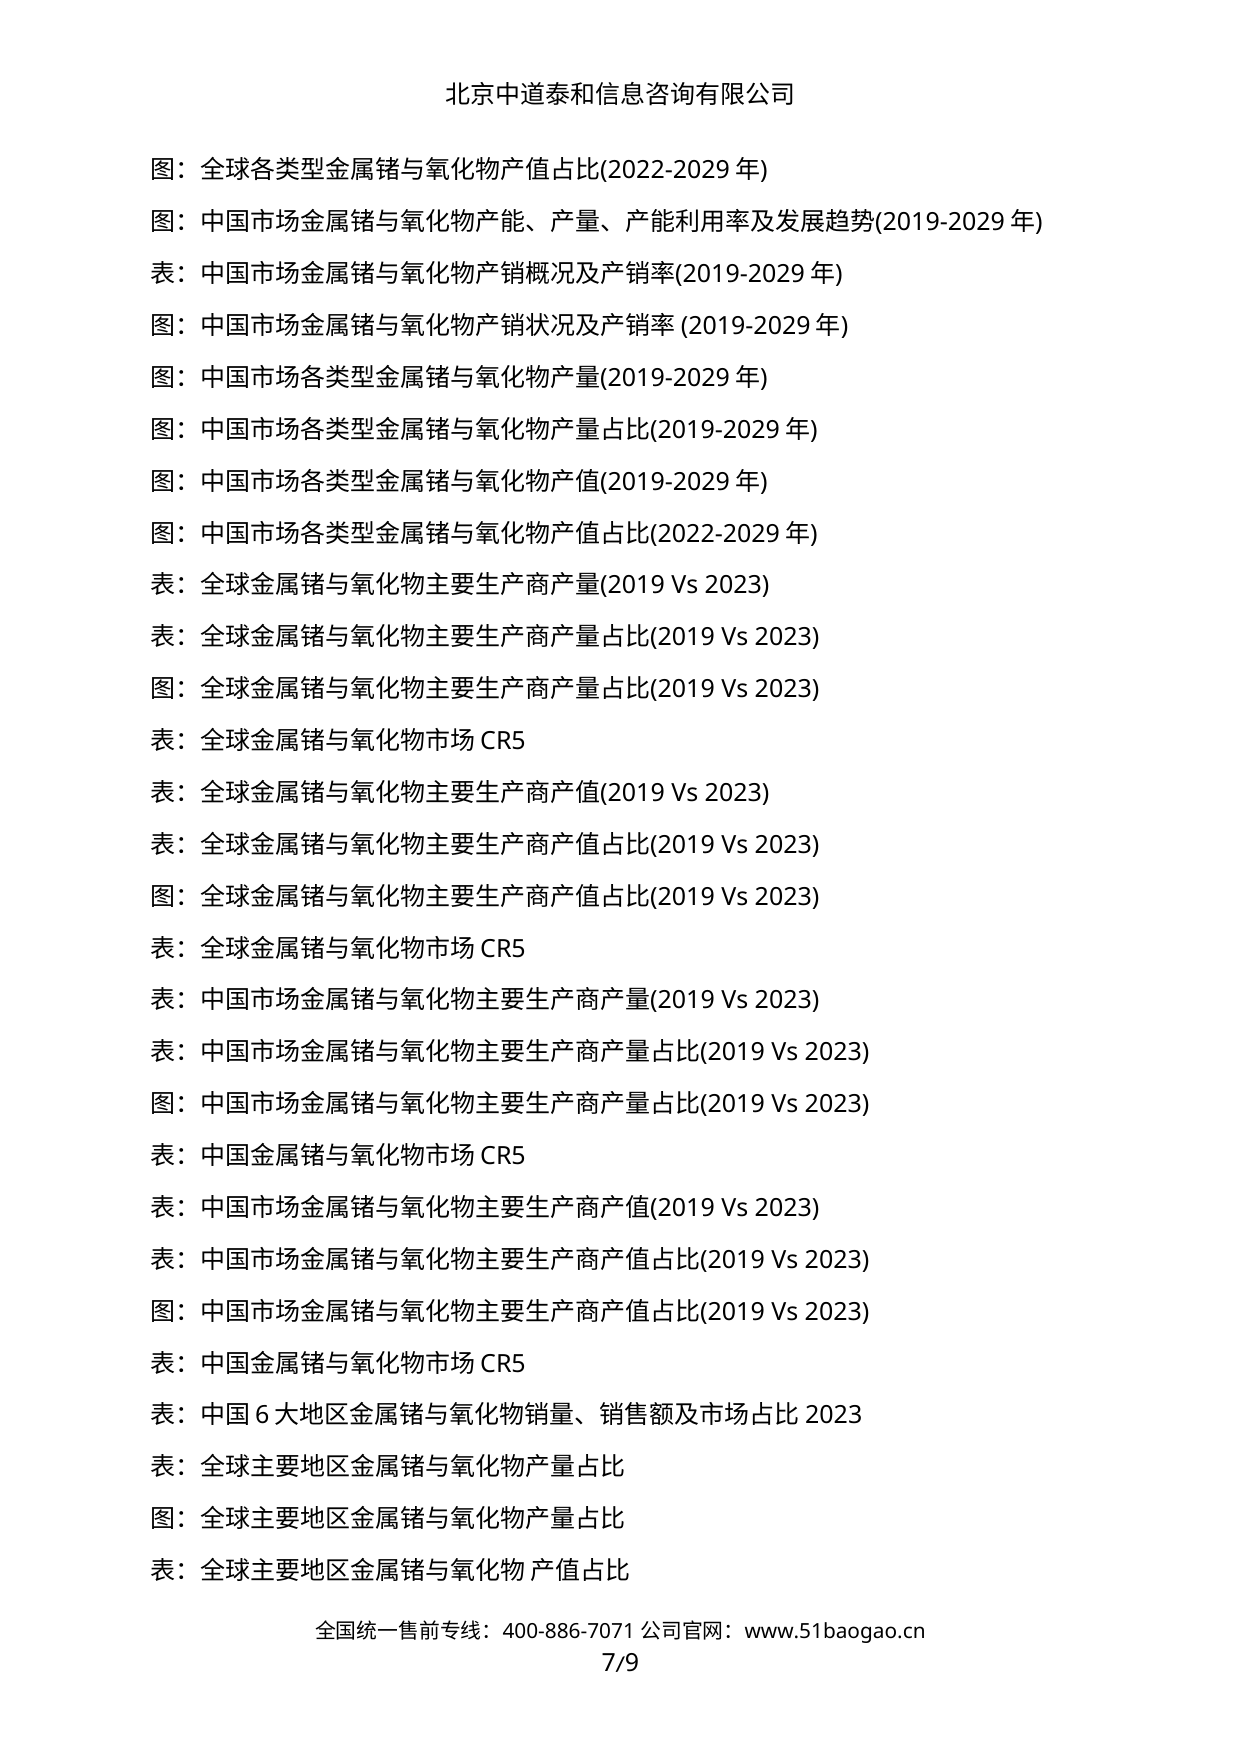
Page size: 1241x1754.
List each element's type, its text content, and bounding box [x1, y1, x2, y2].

text 表：中国6大地区金属锗与氧化物销量、销售额及市场占比 2023 [150, 1395, 1090, 1431]
text 表：全球主要地区金属锗与氧化物 产值占比 [150, 1551, 1090, 1587]
text 表：全球金属锗与氧化物主要生产商产量(2019 Vs 2023) [150, 565, 1090, 601]
text 表：全球金属锗与氧化物市场CR5 [150, 928, 1090, 964]
text 表：全球金属锗与氧化物主要生产商产值占比(2019 Vs 2023) [150, 824, 1090, 861]
text 图：中国市场金属锗与氧化物产销状况及产销率 (2019-2029年) [150, 306, 1090, 342]
text 图：中国市场各类型金属锗与氧化物产量占比(2019-2029年) [150, 409, 1090, 446]
text 图：全球各类型金属锗与氧化物产值占比(2022-2029年) [150, 150, 1090, 186]
text 表：全球金属锗与氧化物主要生产商产值(2019 Vs 2023) [150, 772, 1090, 809]
text 表：中国市场金属锗与氧化物主要生产商产量占比(2019 Vs 2023) [150, 1032, 1090, 1068]
text 表：中国市场金属锗与氧化物产销概况及产销率(2019-2029年) [150, 254, 1090, 290]
text 图：中国市场各类型金属锗与氧化物产量(2019-2029年) [150, 357, 1090, 394]
text 表：中国市场金属锗与氧化物主要生产商产值占比(2019 Vs 2023) [150, 1239, 1090, 1276]
text 图：中国市场各类型金属锗与氧化物产值占比(2022-2029年) [150, 513, 1090, 549]
text 图：中国市场金属锗与氧化物主要生产商产值占比(2019 Vs 2023) [150, 1291, 1090, 1327]
text 表：中国市场金属锗与氧化物主要生产商产量(2019 Vs 2023) [150, 980, 1090, 1016]
text 图：全球金属锗与氧化物主要生产商产值占比(2019 Vs 2023) [150, 876, 1090, 912]
text 表：全球主要地区金属锗与氧化物产量占比 [150, 1447, 1090, 1483]
text 表：全球金属锗与氧化物市场CR5 [150, 721, 1090, 757]
text 图：全球金属锗与氧化物主要生产商产量占比(2019 Vs 2023) [150, 669, 1090, 705]
text 图：中国市场各类型金属锗与氧化物产值(2019-2029年) [150, 461, 1090, 497]
text 表：中国金属锗与氧化物市场CR5 [150, 1136, 1090, 1172]
text 表：中国金属锗与氧化物市场CR5 [150, 1343, 1090, 1379]
text 表：全球金属锗与氧化物主要生产商产量占比(2019 Vs 2023) [150, 617, 1090, 653]
text 表：中国市场金属锗与氧化物主要生产商产值(2019 Vs 2023) [150, 1187, 1090, 1224]
text 图：中国市场金属锗与氧化物主要生产商产量占比(2019 Vs 2023) [150, 1084, 1090, 1120]
text 图：中国市场金属锗与氧化物产能、产量、产能利用率及发展趋势(2019-2029年) [150, 202, 1090, 238]
text 图：全球主要地区金属锗与氧化物产量占比 [150, 1499, 1090, 1535]
